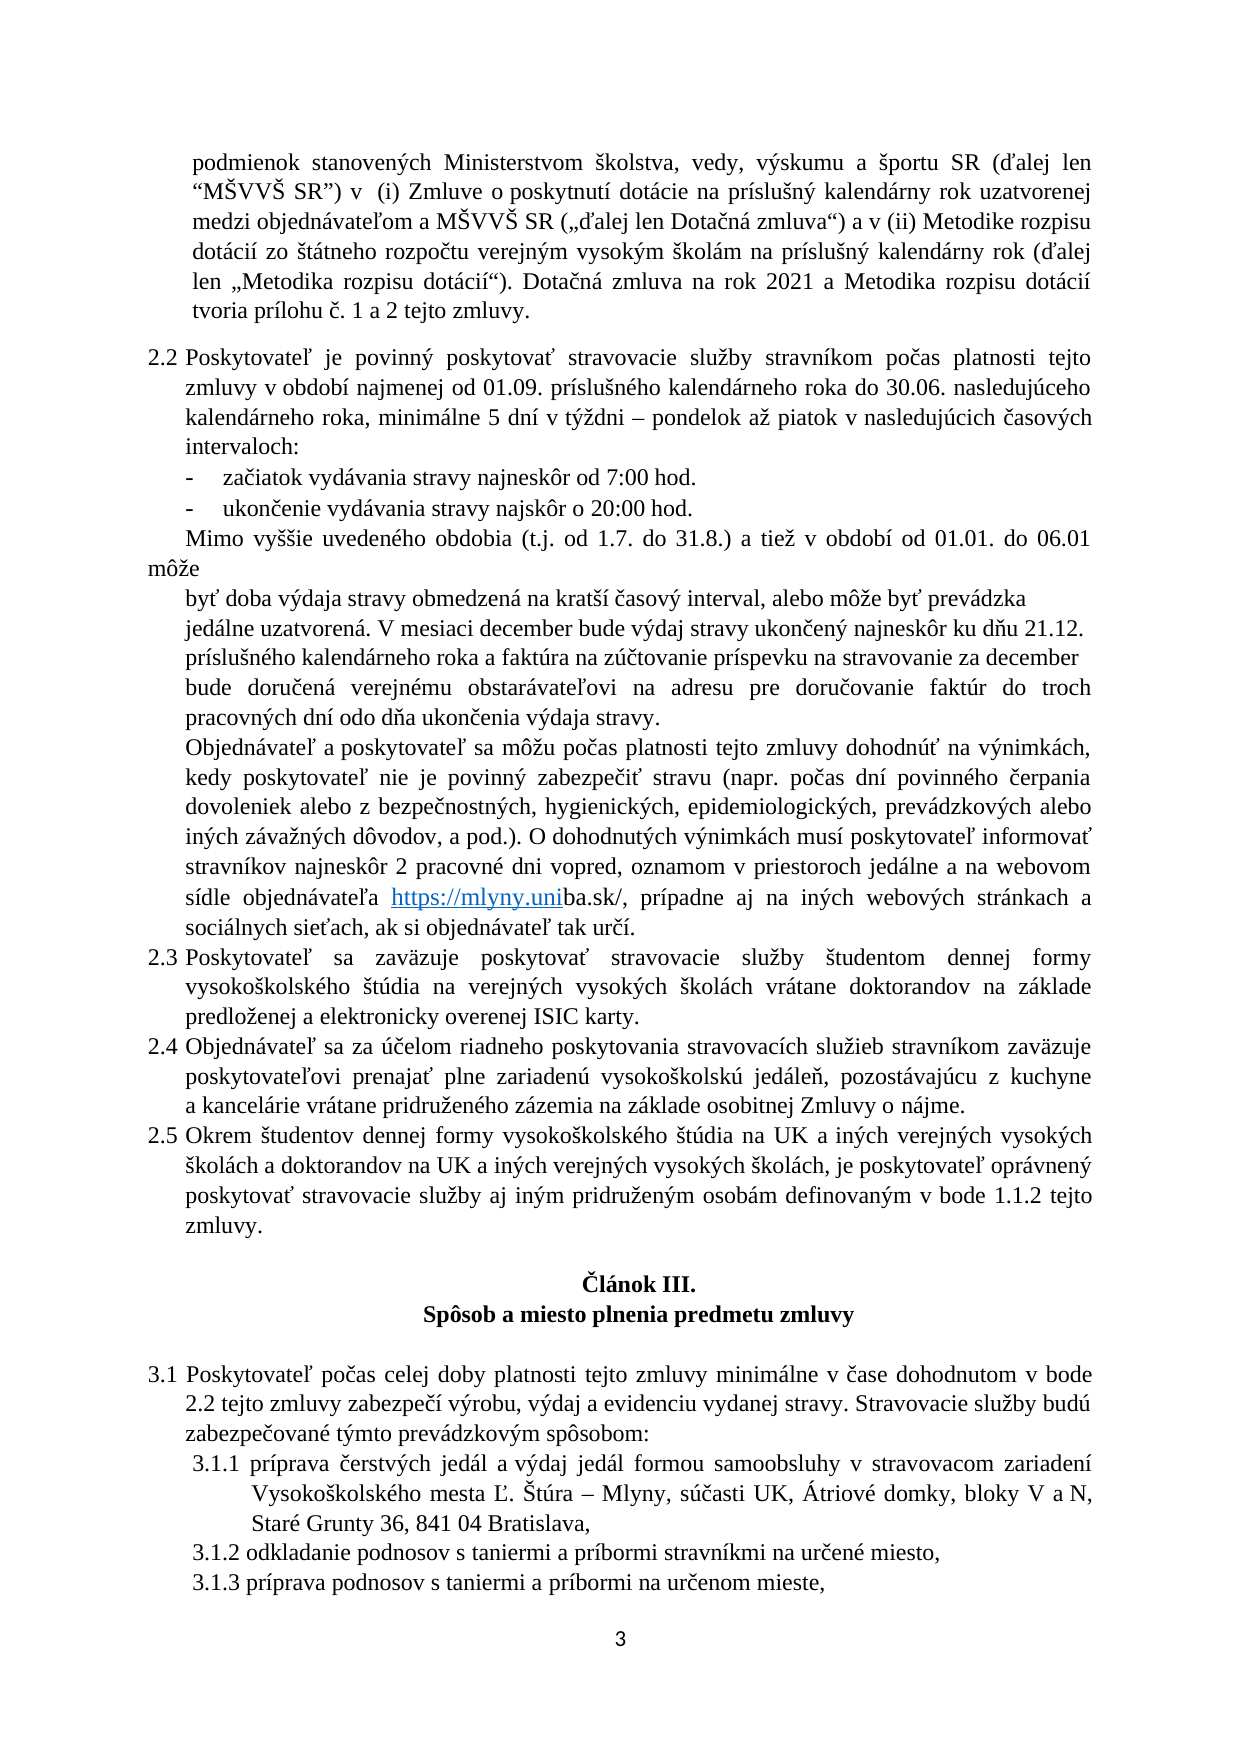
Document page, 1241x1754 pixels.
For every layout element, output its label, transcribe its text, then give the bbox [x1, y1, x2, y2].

list Okrem študentov dennej formy vysokoškolského štúdia na UK a iných verejných vysokých školách a doktorandov na UK a iných verejných vysokých školách, je poskytovateľ oprávnený poskytovať stravovacie služby aj iným pridruženým osobám definovaným v bode 1.1.2 tejto zmluvy. [148, 1121, 1093, 1238]
text jedálne uzatvorená. V mesiaci december bude výdaj stravy ukončený najneskôr ku dňu 21.12. [148, 614, 1093, 641]
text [148, 148, 1093, 324]
text príslušného kalendárneho roka a faktúra na zúčtovanie príspevku na stravovanie za december [148, 643, 1093, 671]
list ukončenie vydávania stravy najskôr o 20:00 hod. [185, 493, 1093, 522]
list začiatok vydávania stravy najneskôr od 7:00 hod. [185, 462, 1093, 491]
list Spôsob a miesto plnenia predmetu zmluvy [185, 1300, 1093, 1328]
text byť doba výdaja stravy obmedzená na kratší časový interval, alebo môže byť prevádzka [148, 584, 1093, 611]
text Mimo vyššie uvedeného obdobia (t.j. od 1.7. do 31.8.) a tiež v období od 01.01. do 06.01 môže [148, 524, 1093, 582]
list Objednávateľ sa za účelom riadneho poskytovania stravovacích služieb stravníkom zaväzuje poskytovateľovi prenajať plne zariadenú vysokoškolskú jedáleň, pozostávajúcu z kuchyne a kancelárie vrátane pridruženého zázemia na základe osobitnej Zmluvy o nájme. [148, 1032, 1093, 1119]
list 3.1.2 odkladanie podnosov s taniermi a príbormi stravníkmi na určené miesto, [192, 1538, 1093, 1566]
list Článok III. [185, 1270, 1093, 1298]
list 3.1.1 príprava čerstvých jedál a výdaj jedál formou samoobsluhy v stravovacom zariadení Vysokoškolského mesta Ľ. Štúra – Mlyny, súčasti UK, Átriové domky, bloky V a N, Staré Grunty 36, 841 04 Bratislava, [192, 1449, 1093, 1536]
list Poskytovateľ sa zaväzuje poskytovať stravovacie služby študentom dennej formy vysokoškolského štúdia na verejných vysokých školách vrátane doktorandov na základe predloženej a elektronicky overenej ISIC karty. [148, 943, 1093, 1030]
text bude doručená verejnému obstarávateľovi na adresu pre doručovanie faktúr do troch pracovných dní odo dňa ukončenia výdaja stravy. [185, 673, 1093, 731]
text Objednávateľ a poskytovateľ sa môžu počas platnosti tejto zmluvy dohodnúť na výnimkách, kedy poskytovateľ nie je povinný zabezpečiť stravu (napr. počas dní povinného čerpania dovoleniek alebo z bezpečnostných, hygienických, epidemiologických, prevádzkových alebo iných závažných dôvodov, a pod.). O dohodnutých výnimkách musí poskytovateľ informovať stravníkov najneskôr 2 pracovné dni vopred, oznamom v priestoroch jedálne a na webovom sídle objednávateľa https://mlyny.uniba.sk/, prípadne aj na iných webových stránkach a sociálnych sieťach, ak si objednávateľ tak určí. [185, 733, 1093, 940]
list Poskytovateľ je povinný poskytovať stravovacie služby stravníkom počas platnosti tejto zmluvy v období najmenej od 01.09. príslušného kalendárneho roka do 30.06. nasledujúceho kalendárneho roka, minimálne 5 dní v týždni – pondelok až piatok v nasledujúcich časových intervaloch: [148, 343, 1093, 460]
list 3.1.3 príprava podnosov s taniermi a príbormi na určenom mieste, [192, 1568, 1093, 1596]
list 3.1 Poskytovateľ počas celej doby platnosti tejto zmluvy minimálne v čase dohodnutom v bode 2.2 tejto zmluvy zabezpečí výrobu, výdaj a evidenciu vydanej stravy. Stravovacie služby budú zabezpečované týmto prevádzkovým spôsobom: [148, 1360, 1093, 1447]
